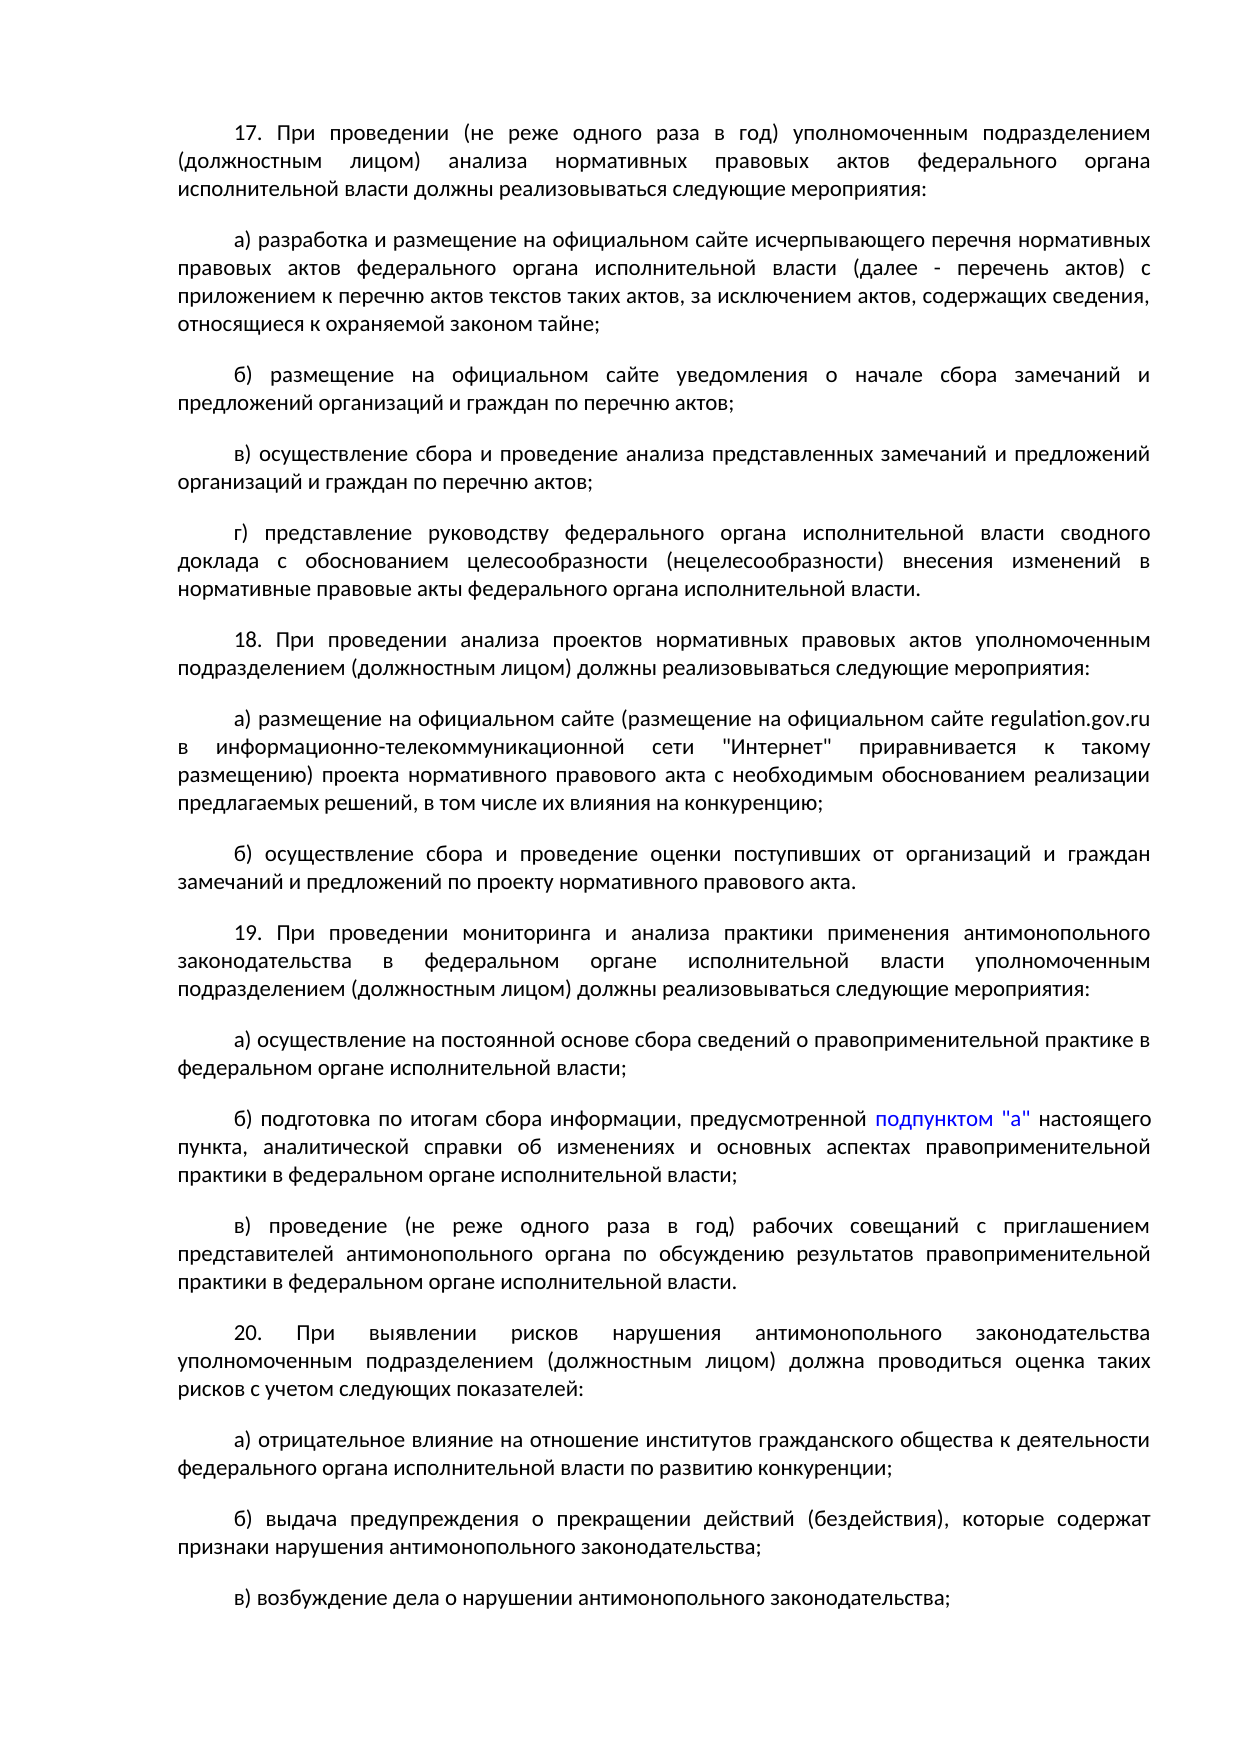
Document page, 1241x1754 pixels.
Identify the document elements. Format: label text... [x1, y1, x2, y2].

text 18. При проведении анализа проектов нормативных правовых актов уполномоченным подразделением (должностным лицом) должны реализовываться следующие мероприятия: [177, 625, 1152, 681]
text б) размещение на официальном сайте уведомления о начале сбора замечаний и предложений организаций и граждан по перечню актов; [177, 360, 1152, 416]
text а) размещение на официальном сайте (размещение на официальном сайте regulation.gov.ru в информационно-телекоммуникационной сети "Интернет" приравнивается к такому размещению) проекта нормативного правового акта с необходимым обоснованием реализации предлагаемых решений, в том числе их влияния на конкуренцию; [177, 704, 1152, 816]
text а) осуществление на постоянной основе сбора сведений о правоприменительной практике в федеральном органе исполнительной власти; [177, 1025, 1152, 1081]
text б) подготовка по итогам сбора информации, предусмотренной подпунктом "а" настоящего пункта, аналитической справки об изменениях и основных аспектах правоприменительной практики в федеральном органе исполнительной власти; [177, 1104, 1152, 1188]
text б) выдача предупреждения о прекращении действий (бездействия), которые содержат признаки нарушения антимонопольного законодательства; [177, 1504, 1152, 1560]
text 17. При проведении (не реже одного раза в год) уполномоченным подразделением (должностным лицом) анализа нормативных правовых актов федерального органа исполнительной власти должны реализовываться следующие мероприятия: [177, 118, 1152, 202]
text б) осуществление сбора и проведение оценки поступивших от организаций и граждан замечаний и предложений по проекту нормативного правового акта. [177, 839, 1152, 895]
text 20. При выявлении рисков нарушения антимонопольного законодательства уполномоченным подразделением (должностным лицом) должна проводиться оценка таких рисков с учетом следующих показателей: [177, 1318, 1152, 1402]
text г) представление руководству федерального органа исполнительной власти сводного доклада с обоснованием целесообразности (нецелесообразности) внесения изменений в нормативные правовые акты федерального органа исполнительной власти. [177, 518, 1152, 602]
text в) возбуждение дела о нарушении антимонопольного законодательства; [177, 1583, 1152, 1611]
text а) отрицательное влияние на отношение институтов гражданского общества к деятельности федерального органа исполнительной власти по развитию конкуренции; [177, 1425, 1152, 1481]
text 19. При проведении мониторинга и анализа практики применения антимонопольного законодательства в федеральном органе исполнительной власти уполномоченным подразделением (должностным лицом) должны реализовываться следующие мероприятия: [177, 918, 1152, 1002]
text а) разработка и размещение на официальном сайте исчерпывающего перечня нормативных правовых актов федерального органа исполнительной власти (далее - перечень актов) с приложением к перечню актов текстов таких актов, за исключением актов, содержащих сведения, относящиеся к охраняемой законом тайне; [177, 225, 1152, 337]
text в) проведение (не реже одного раза в год) рабочих совещаний с приглашением представителей антимонопольного органа по обсуждению результатов правоприменительной практики в федеральном органе исполнительной власти. [177, 1211, 1152, 1295]
text в) осуществление сбора и проведение анализа представленных замечаний и предложений организаций и граждан по перечню актов; [177, 439, 1152, 495]
